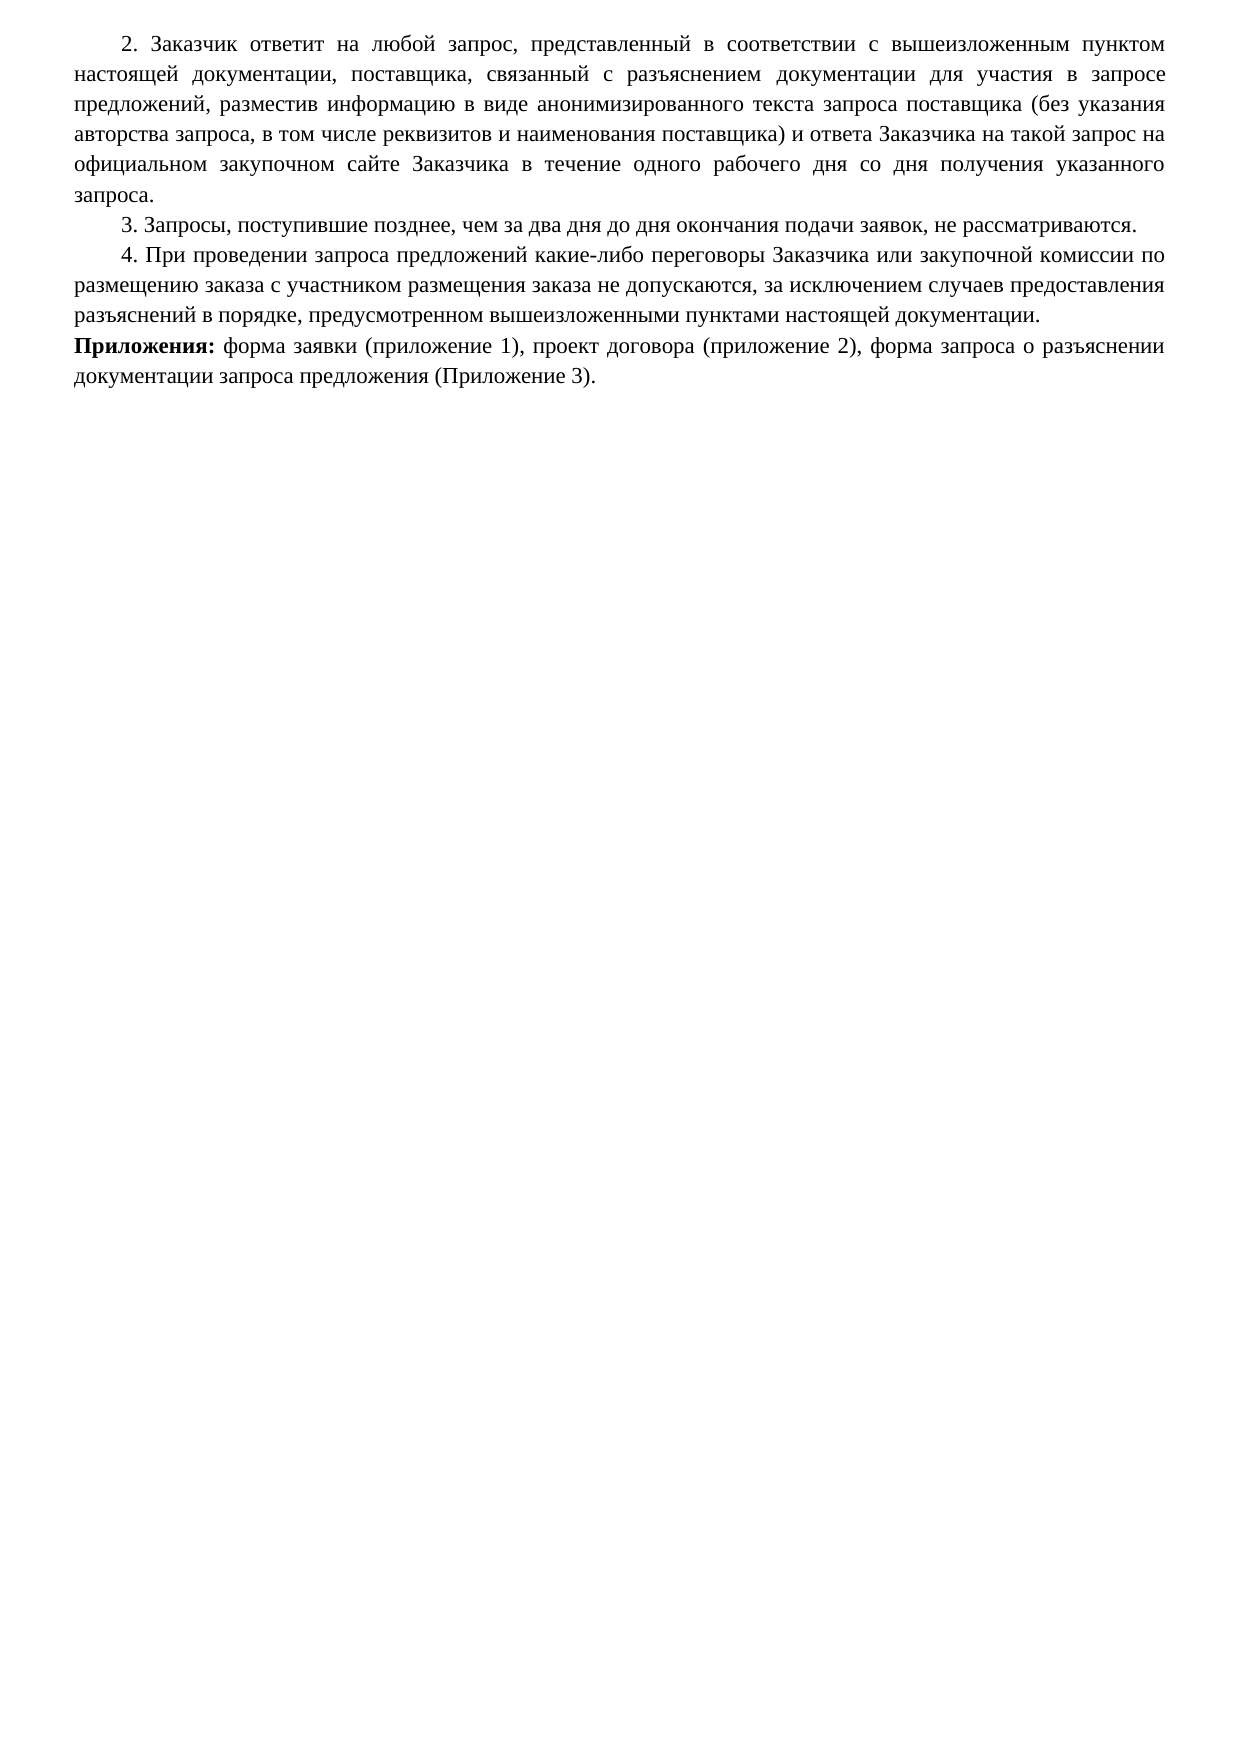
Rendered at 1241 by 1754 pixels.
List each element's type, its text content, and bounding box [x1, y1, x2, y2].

text 4. При проведении запроса предложений какие-либо переговоры Заказчика или закупочной комиссии по размещению заказа с участником размещения заказа не допускаются, за исключением случаев предоставления разъяснений в порядке, предусмотренном вышеизложенными пунктами настоящей документации. [74, 241, 1167, 328]
text 2. Заказчик ответит на любой запрос, представленный в соответствии с вышеизложенным пунктом настоящей документации, поставщика, связанный с разъяснением документации для участия в запросе предложений, разместив информацию в виде анонимизированного текста запроса поставщика (без указания авторства запроса, в том числе реквизитов и наименования поставщика) и ответа Заказчика на такой запрос на официальном закупочном сайте Заказчика в течение одного рабочего дня со дня получения указанного запроса. [74, 29, 1167, 207]
text 3. Запросы, поступившие позднее, чем за два дня до дня окончания подачи заявок, не рассматриваются. [74, 211, 1167, 237]
text Приложения: форма заявки (приложение 1), проект договора (приложение 2), форма запроса о разъяснении документации запроса предложения (Приложение 3). [74, 332, 1167, 388]
